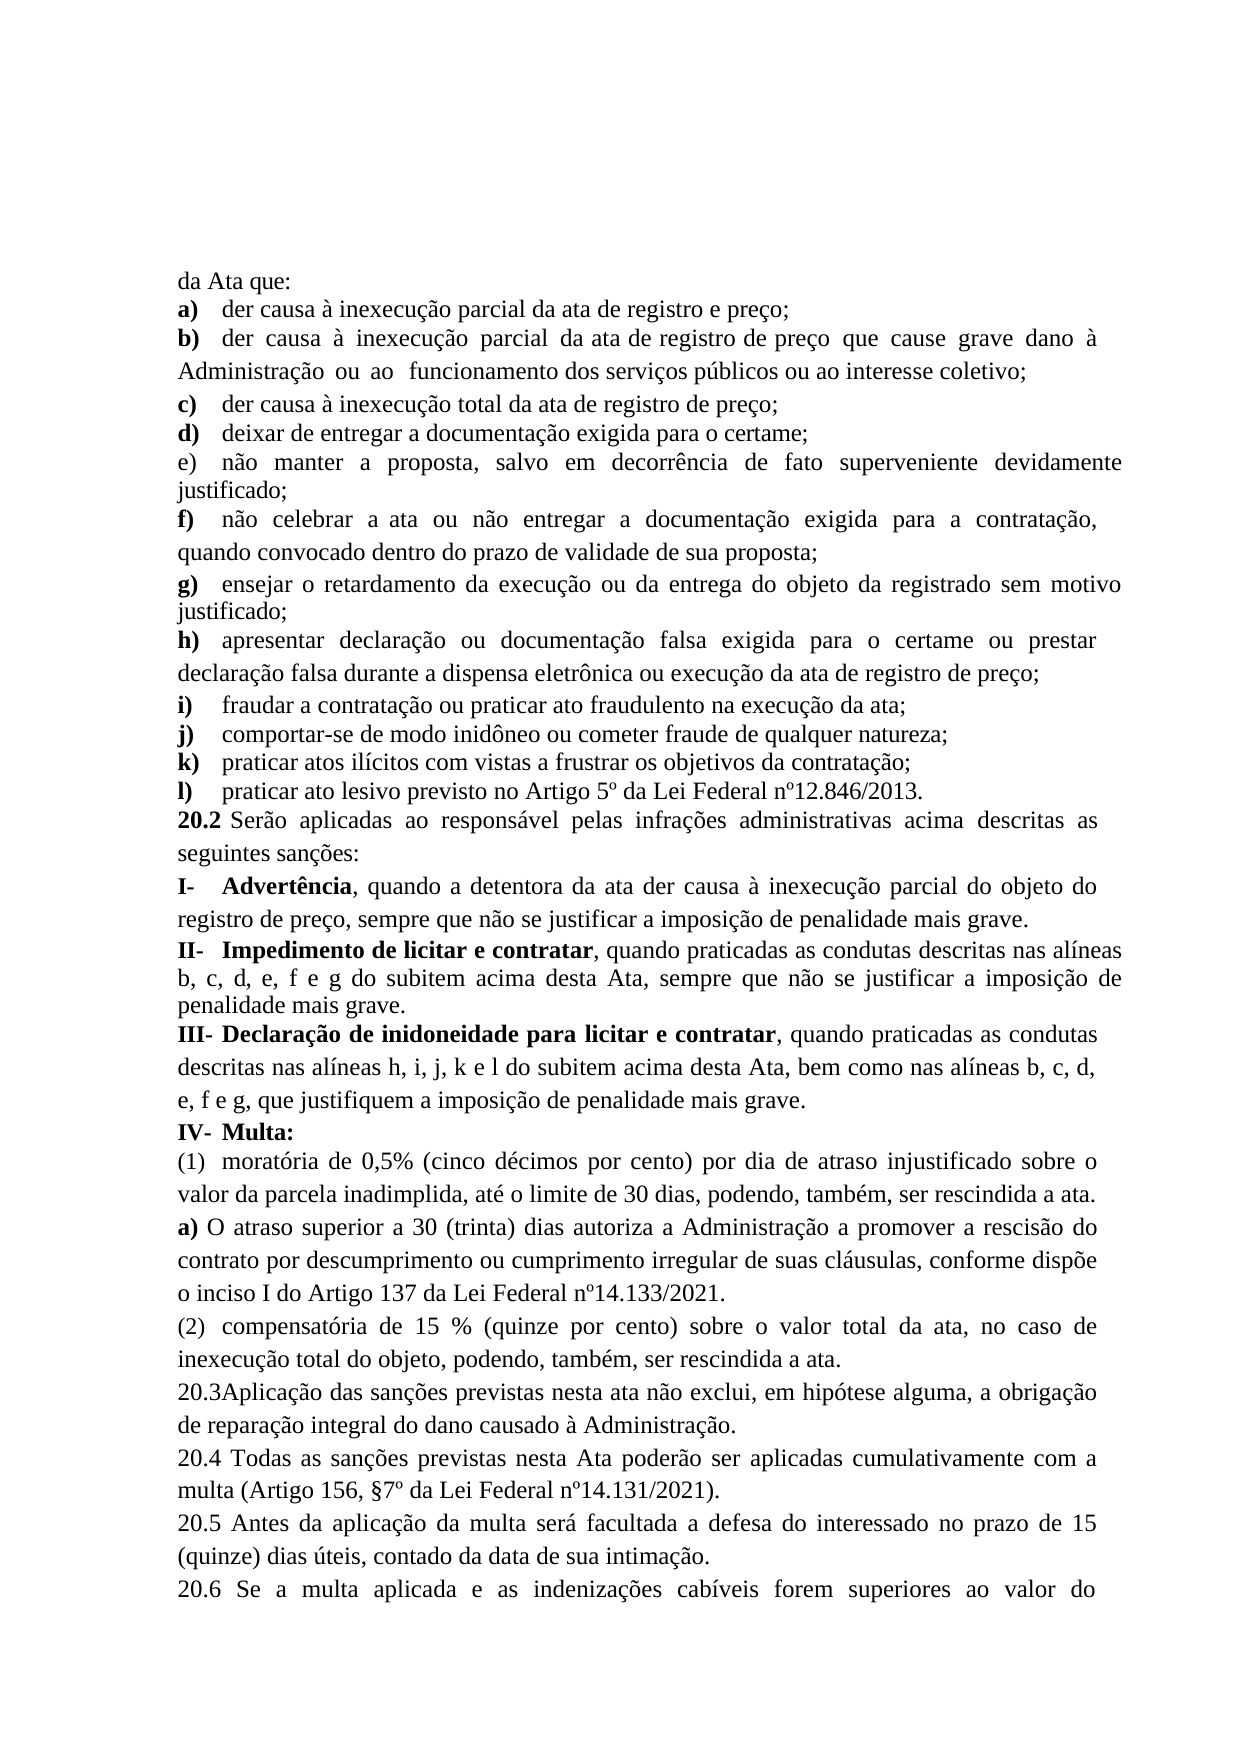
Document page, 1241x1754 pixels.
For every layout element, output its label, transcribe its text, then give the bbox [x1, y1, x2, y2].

list Declaração de inidoneidade para licitar e contratar, quando praticadas as condutas descritas nas alíneas h, i, j, k e l do subitem acima desta Ata, bem como nas alíneas b, c, d, e, f e g, que justifiquem a imposição de penalidade mais grave. [177, 1019, 1098, 1114]
list não celebrar a ata ou não entregar a documentação exigida para a contratação, quando convocado dentro do prazo de validade de sua proposta; [177, 504, 1097, 566]
text a) O atraso superior a 30 (trinta) dias autoriza a Administração a promover a rescisão do contrato por descumprimento ou cumprimento irregular de suas cláusulas, conforme dispõe o inciso I do Artigo 137 da Lei Federal nº14.133/2021. [177, 1212, 1098, 1307]
list apresentar declaração ou documentação falsa exigida para o certame ou prestar declaração falsa durante a dispensa eletrônica ou execução da ata de registro de preço; [177, 625, 1097, 687]
list 20.5 Antes da aplicação da multa será facultada a defesa do interessado no prazo de 15 (quinze) dias úteis, contado da data de sua intimação. [177, 1508, 1098, 1569]
list praticar ato lesivo previsto no Artigo 5º da Lei Federal nº12.846/2013. [177, 776, 1122, 805]
text 20.4 Todas as sanções previstas nesta Ata poderão ser aplicadas cumulativamente com a multa (Artigo 156, §7º da Lei Federal nº14.131/2021). [177, 1443, 1097, 1504]
list não manter a proposta, salvo em decorrência de fato superveniente devidamente justificado; [177, 447, 1122, 504]
text 20.3Aplicação das sanções previstas nesta ata não exclui, em hipótese alguma, a obrigação de reparação integral do dano causado à Administração. [177, 1377, 1097, 1439]
list der causa à inexecução total da ata de registro de preço; [177, 389, 1122, 418]
list Impedimento de licitar e contratar, quando praticadas as condutas descritas nas alíneas b, c, d, e, f e g do subitem acima desta Ata, sempre que não se justificar a imposição de penalidade mais grave. [177, 937, 1122, 1019]
list Advertência, quando a detentora da ata der causa à inexecução parcial do objeto do registro de preço, sempre que não se justificar a imposição de penalidade mais grave. [177, 871, 1098, 933]
list moratória de 0,5% (cinco décimos por cento) por dia de atraso injustificado sobre o valor da parcela inadimplida, até o limite de 30 dias, podendo, também, ser rescindida a ata. [177, 1146, 1098, 1207]
list deixar de entregar a documentação exigida para o certame; [177, 418, 1122, 447]
list compensatória de 15 % (quinze por cento) sobre o valor total da ata, no caso de inexecução total do objeto, podendo, também, ser rescindida a ata. [177, 1311, 1098, 1373]
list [177, 266, 1122, 294]
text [177, 1574, 1097, 1602]
subtitle Multa: [177, 1118, 1122, 1146]
list praticar atos ilícitos com vistas a frustrar os objetivos da contratação; [177, 747, 1122, 776]
list fraudar a contratação ou praticar ato fraudulento na execução da ata; [177, 691, 1122, 719]
list 20.2 Serão aplicadas ao responsável pelas infrações administrativas acima descritas as seguintes sanções: [177, 805, 1098, 867]
list der causa à inexecução parcial da ata de registro e preço; [177, 294, 1122, 323]
list der causa à inexecução parcial da ata de registro de preço que cause grave dano à Administração ou ao funcionamento dos serviços públicos ou ao interesse coletivo; [177, 323, 1097, 385]
list ensejar o retardamento da execução ou da entrega do objeto da registrado sem motivo justificado; [177, 570, 1122, 625]
list comportar-se de modo inidôneo ou cometer fraude de qualquer natureza; [177, 719, 1122, 747]
